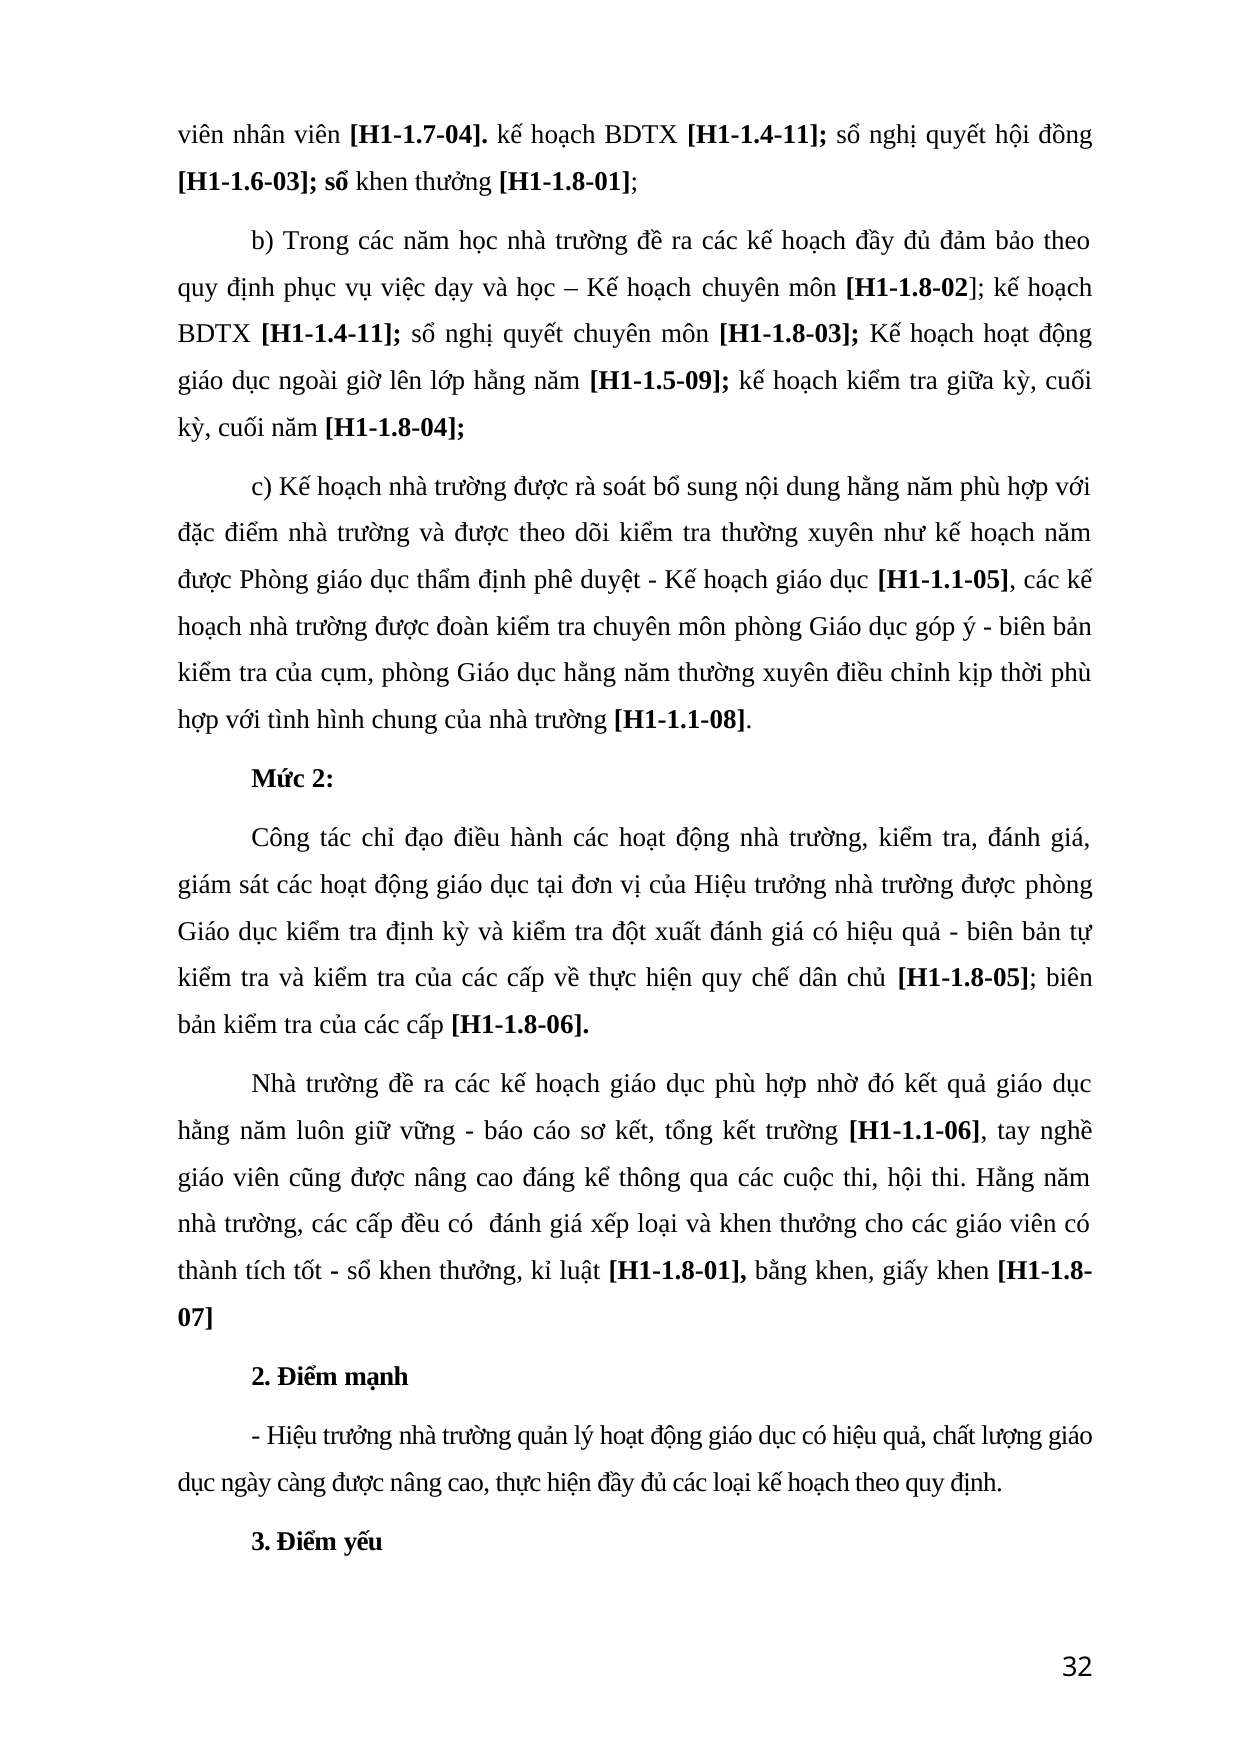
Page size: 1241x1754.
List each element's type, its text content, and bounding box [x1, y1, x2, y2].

text Công tác chỉ đạo điều hành các hoạt động nhà trường, kiểm tra, đánh giá, giám sát các hoạt động giáo dục tại đơn vị của Hiệu trưởng nhà trường được phòng Giáo dục kiểm tra định kỳ và kiểm tra đột xuất đánh giá có hiệu quả - biên bản tự kiểm tra và kiểm tra của các cấp về thực hiện quy chế dân chủ [H1-1.8-05]; biên bản kiểm tra của các cấp [H1-1.8-06]. [177, 821, 1093, 1039]
text Nhà trường đề ra các kế hoạch giáo dục phù hợp nhờ đó kết quả giáo dục hằng năm luôn giữ vững - báo cáo sơ kết, tổng kết trường [H1-1.1-06], tay nghề giáo viên cũng được nâng cao đáng kể thông qua các cuộc thi, hội thi. Hằng năm nhà trường, các cấp đều có đánh giá xếp loại và khen thưởng cho các giáo viên có thành tích tốt - sổ khen thưởng, kỉ luật [H1-1.8-01], bằng khen, giấy khen [H1-1.8-07] [177, 1067, 1093, 1332]
text c) Kế hoạch nhà trường được rà soát bổ sung nội dung hằng năm phù hợp với đặc điểm nhà trường và được theo dõi kiểm tra thường xuyên như kế hoạch năm được Phòng giáo dục thẩm định phê duyệt - Kế hoạch giáo dục [H1-1.1-05], các kế hoạch nhà trường được đoàn kiểm tra chuyên môn phòng Giáo dục góp ý - biên bản kiểm tra của cụm, phòng Giáo dục hằng năm thường xuyên điều chỉnh kịp thời phù hợp với tình hình chung của nhà trường [H1-1.1-08]. [177, 470, 1093, 734]
text 3. Điểm yếu [177, 1525, 1093, 1556]
text b) Trong các năm học nhà trường đề ra các kế hoạch đầy đủ đảm bảo theo quy định phục vụ việc dạy và học – Kế hoạch chuyên môn [H1-1.8-02]; kế hoạch BDTX [H1-1.4-11]; sổ nghị quyết chuyên môn [H1-1.8-03]; Kế hoạch hoạt động giáo dục ngoài giờ lên lớp hằng năm [H1-1.5-09]; kế hoạch kiểm tra giữa kỳ, cuối kỳ, cuối năm [H1-1.8-04]; [177, 224, 1093, 442]
text - Hiệu trưởng nhà trường quản lý hoạt động giáo dục có hiệu quả, chất lượng giáo dục ngày càng được nâng cao, thực hiện đầy đủ các loại kế hoạch theo quy định. [177, 1419, 1093, 1497]
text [177, 118, 1093, 196]
text 2. Điểm mạnh [177, 1360, 1097, 1391]
text Mức 2: [177, 762, 1093, 793]
